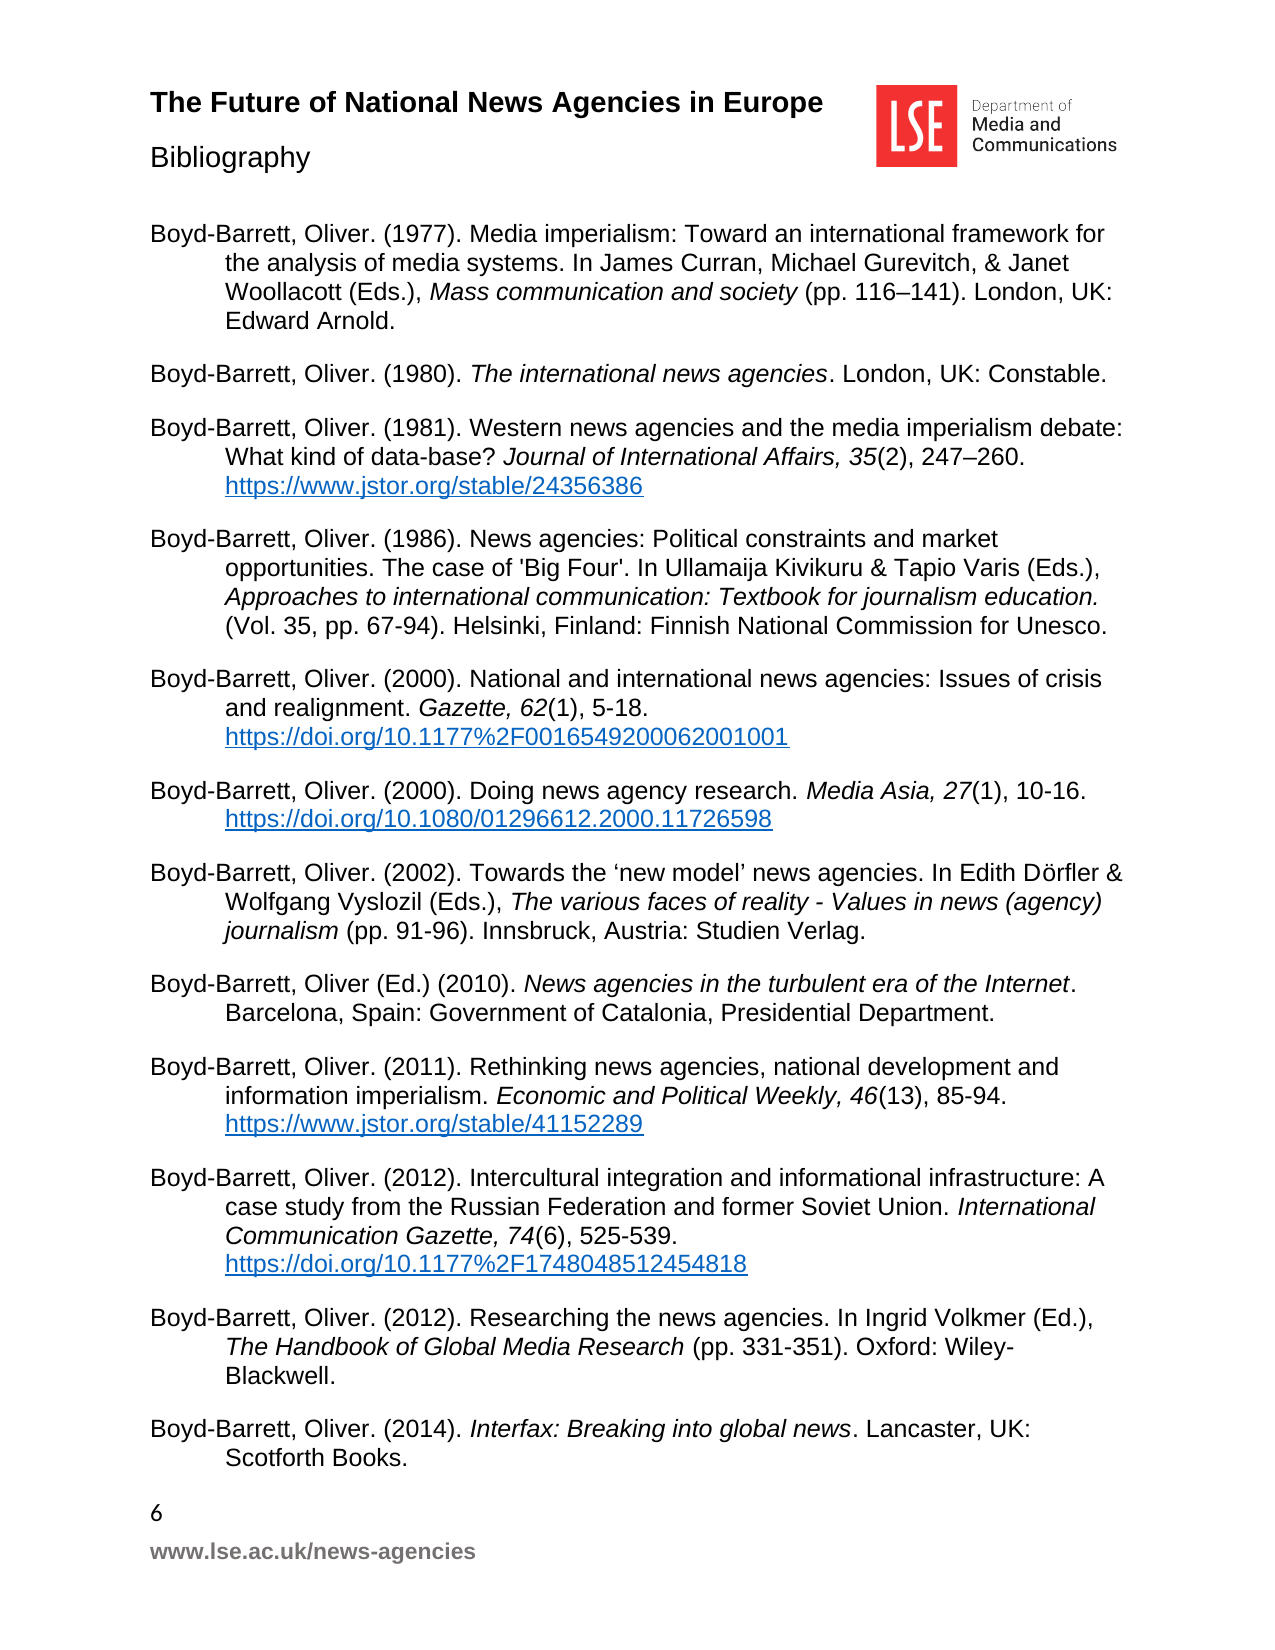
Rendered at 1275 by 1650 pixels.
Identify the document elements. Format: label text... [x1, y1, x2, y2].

text Boyd-Barrett, Oliver. (2002). Towards the ‘new model’ news agencies. In Edith Dörfler & Wolfgang Vyslozil (Eds.), The various faces of reality - Values in news (agency) journalism (pp. 91-96). Innsbruck, Austria: Studien Verlag. [150, 858, 1124, 944]
text Boyd-Barrett, Oliver. (1981). Western news agencies and the media imperialism debate: What kind of data-base? Journal of International Affairs, 35(2), 247–260. https://www.jstor.org/stable/24356386 [150, 413, 1124, 499]
picture [876, 85, 1122, 167]
text Boyd-Barrett, Oliver. (1980). The international news agencies. London, UK: Constable. [150, 359, 1124, 388]
text Boyd-Barrett, Oliver. (1977). Media imperialism: Toward an international framework for the analysis of media systems. In James Curran, Michael Gurevitch, & Janet Woollacott (Eds.), Mass communication and society (pp. 116–141). London, UK: Edward Arnold. [150, 219, 1124, 334]
text Boyd-Barrett, Oliver. (2014). Interfax: Breaking into global news. Lancaster, UK: Scotforth Books. [150, 1414, 1124, 1472]
text Boyd-Barrett, Oliver (Ed.) (2010). News agencies in the turbulent era of the Internet. Barcelona, Spain: Government of Catalonia, Presidential Department. [150, 969, 1124, 1027]
text Boyd-Barrett, Oliver. (2012). Researching the news agencies. In Ingrid Volkmer (Ed.), The Handbook of Global Media Research (pp. 331-351). Oxford: Wiley-Blackwell. [150, 1303, 1124, 1389]
text Boyd-Barrett, Oliver. (2011). Rethinking news agencies, national development and information imperialism. Economic and Political Weekly, 46(13), 85-94. https://www.jstor.org/stable/41152289 [150, 1052, 1124, 1138]
text Boyd-Barrett, Oliver. (2000). National and international news agencies: Issues of crisis and realignment. Gazette, 62(1), 5-18. https://doi.org/10.1177%2F0016549200062001001 [150, 664, 1124, 751]
text Boyd-Barrett, Oliver. (2000). Doing news agency research. Media Asia, 27(1), 10-16. https://doi.org/10.1080/01296612.2000.11726598 [150, 776, 1124, 833]
text Boyd-Barrett, Oliver. (2012). Intercultural integration and informational infrastructure: A case study from the Russian Federation and former Soviet Union. International Communication Gazette, 74(6), 525-539. https://doi.org/10.1177%2F1748048512454818 [150, 1163, 1124, 1278]
text Boyd-Barrett, Oliver. (1986). News agencies: Political constraints and market opportunities. The case of 'Big Four'. In Ullamaija Kivikuru & Tapio Varis (Eds.), Approaches to international communication: Textbook for journalism education. (Vol. 35, pp. 67-94). Helsinki, Finland: Finnish National Commission for Unesco. [150, 524, 1124, 639]
